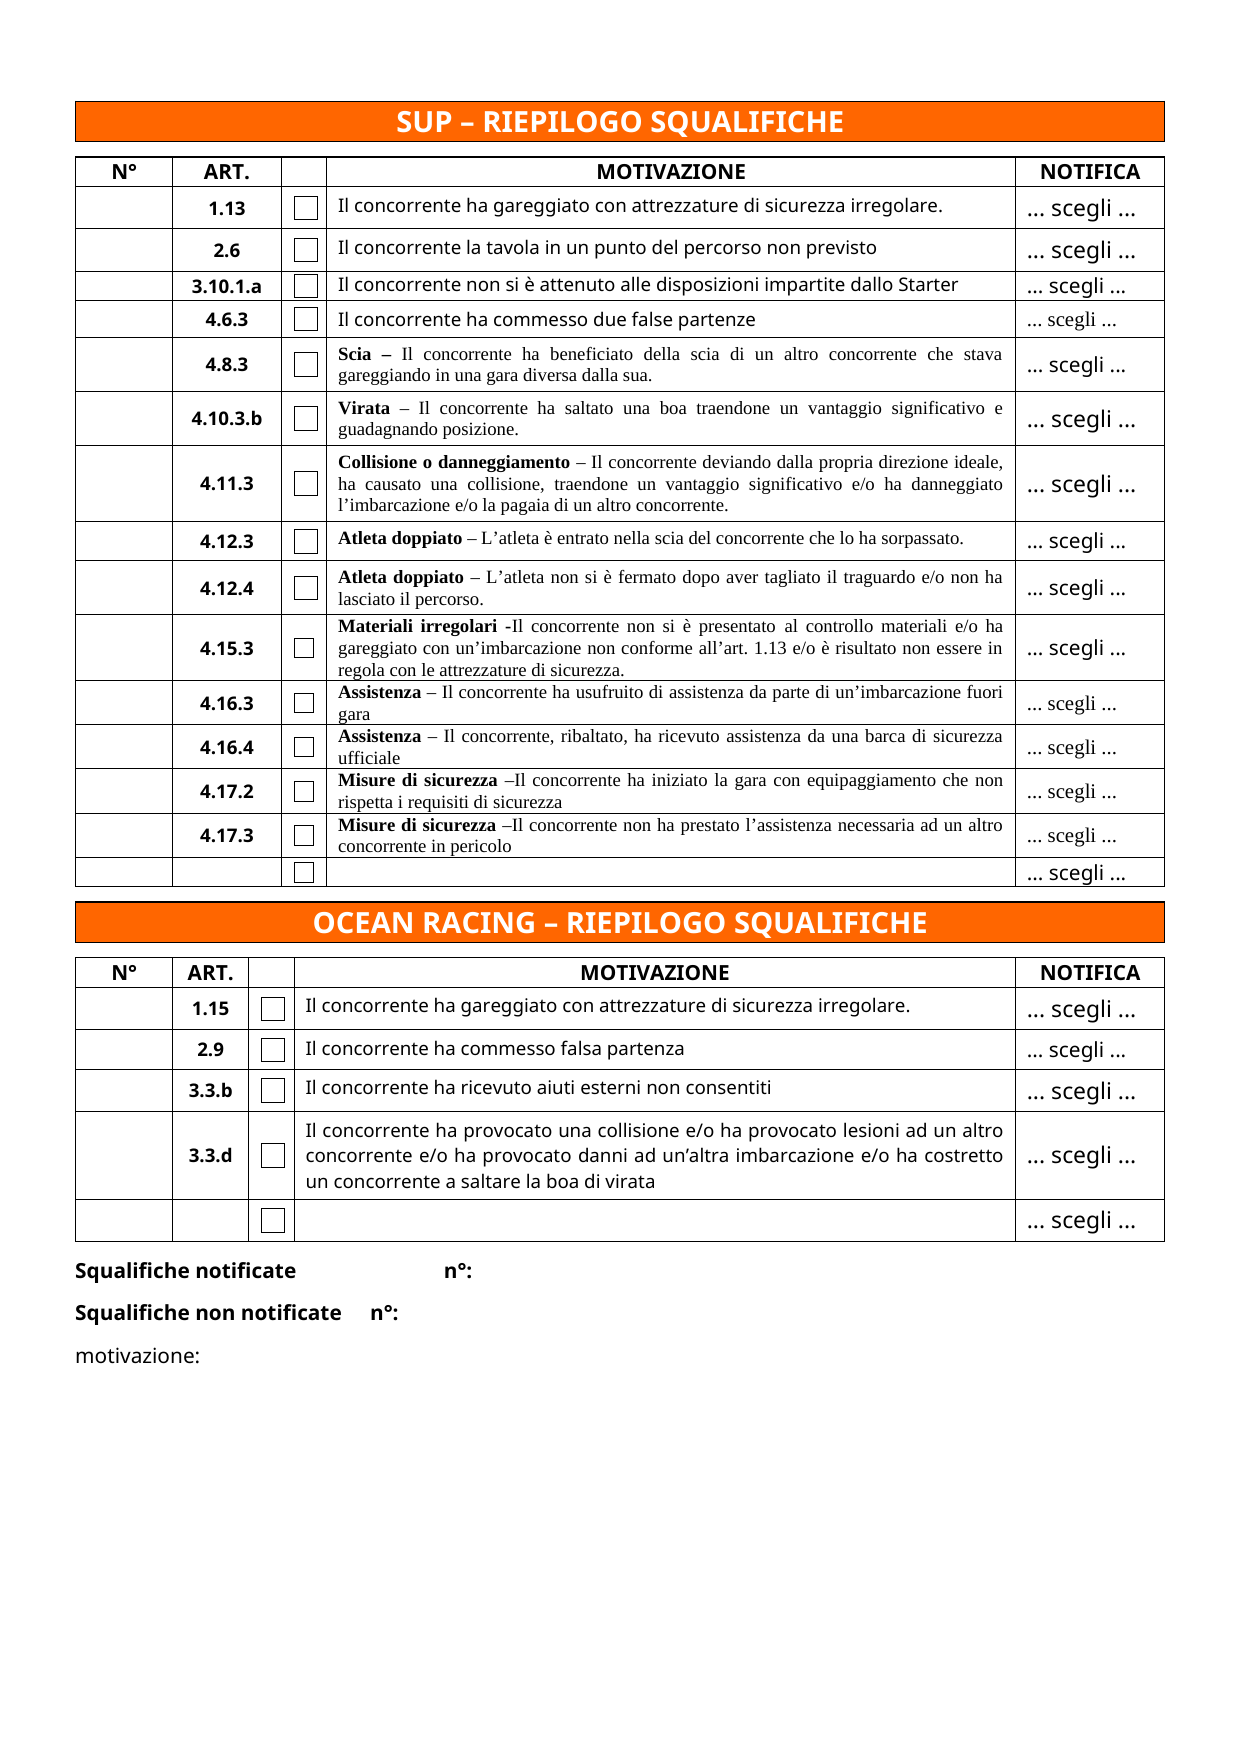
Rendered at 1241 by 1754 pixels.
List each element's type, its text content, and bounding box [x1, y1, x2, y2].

table_cell [282, 187, 326, 228]
table_header MOTIVAZIONE [327, 158, 1015, 186]
table_cell [1016, 858, 1164, 886]
table_cell Scia – Il concorrente ha beneficiato della scia di un altro concorrente che stava gareggiando in una gara diversa dalla sua. [327, 338, 1015, 391]
table_header N° [76, 158, 172, 186]
table_cell 4.16.3 [173, 681, 281, 724]
table_cell [1016, 301, 1164, 337]
table_cell [282, 615, 326, 680]
table_cell 3.3.b [173, 1070, 248, 1111]
table_cell [173, 858, 281, 886]
text Squalifiche notificate n°: [75, 1256, 1165, 1284]
table_cell Il concorrente ha gareggiato con attrezzature di sicurezza irregolare. [295, 988, 1015, 1029]
table_cell Il concorrente ha commesso due false partenze [327, 301, 1015, 337]
table_cell [249, 1112, 294, 1198]
table_cell [76, 187, 172, 228]
table_cell 4.10.3.b [173, 392, 281, 445]
table_cell [282, 858, 326, 886]
table_cell [327, 858, 1015, 886]
table_cell Il concorrente ha provocato una collisione e/o ha provocato lesioni ad un altro concorrente e/o ha provocato danni ad un’altra imbarcazione e/o ha costretto un concorrente a saltare la boa di virata [295, 1112, 1015, 1198]
table_cell 1.13 [173, 187, 281, 228]
table_cell 4.6.3 [173, 301, 281, 337]
table_cell [1016, 561, 1164, 614]
table_cell [76, 229, 172, 271]
table_cell 4.8.3 [173, 338, 281, 391]
table_cell [76, 522, 172, 560]
table_cell Atleta doppiato – L’atleta è entrato nella scia del concorrente che lo ha sorpassato. [327, 522, 1015, 560]
table_cell [249, 988, 294, 1029]
table_header NOTIFICA [1016, 158, 1164, 186]
table_cell [282, 725, 326, 768]
table_cell [76, 615, 172, 680]
table_cell 4.15.3 [173, 615, 281, 680]
table_cell [282, 446, 326, 521]
table_cell [76, 725, 172, 768]
table_cell 4.17.3 [173, 814, 281, 857]
table_cell 4.16.4 [173, 725, 281, 768]
table_header ART. [173, 958, 248, 987]
table_header SUP – RIEPILOGO SQUALIFICHE [76, 102, 1164, 141]
table_cell Assistenza – Il concorrente ha usufruito di assistenza da parte di un’imbarcazione fuori gara [327, 681, 1015, 724]
table_cell [1016, 814, 1164, 857]
table_cell [282, 272, 326, 300]
table_header NOTIFICA [1016, 958, 1164, 987]
table_cell [1016, 229, 1164, 271]
table_cell 4.12.3 [173, 522, 281, 560]
table_cell [76, 272, 172, 300]
table_cell [249, 1030, 294, 1068]
table_cell [282, 338, 326, 391]
table_cell [295, 1200, 1015, 1241]
table_cell [76, 1200, 172, 1241]
table_cell [1016, 272, 1164, 300]
table_header ART. [173, 158, 281, 186]
table_cell [76, 392, 172, 445]
table_cell [1016, 1112, 1164, 1198]
table_cell [249, 1200, 294, 1241]
table_header OCEAN RACING – RIEPILOGO SQUALIFICHE [76, 903, 1164, 942]
table_cell 4.11.3 [173, 446, 281, 521]
table_cell 4.12.4 [173, 561, 281, 614]
table_cell Il concorrente non si è attenuto alle disposizioni impartite dallo Starter [327, 272, 1015, 300]
table_cell [76, 301, 172, 337]
table_cell Misure di sicurezza –Il concorrente ha iniziato la gara con equipaggiamento che non rispetta i requisiti di sicurezza [327, 769, 1015, 812]
table_cell [282, 561, 326, 614]
table_cell [282, 392, 326, 445]
table_cell [76, 769, 172, 812]
table_cell [282, 681, 326, 724]
table_cell Collisione o danneggiamento – Il concorrente deviando dalla propria direzione ideale, ha causato una collisione, traendone un vantaggio significativo e/o ha danneggiato l’imbarcazione e/o la pagaia di un altro concorrente. [327, 446, 1015, 521]
table_cell Il concorrente ha gareggiato con attrezzature di sicurezza irregolare. [327, 187, 1015, 228]
table_cell [1016, 522, 1164, 560]
table_cell [282, 229, 326, 271]
table_cell [1016, 338, 1164, 391]
table_cell [76, 1112, 172, 1198]
table_cell [76, 988, 172, 1029]
table_cell [1016, 392, 1164, 445]
table_cell [76, 446, 172, 521]
table_cell [76, 1030, 172, 1068]
table_cell [76, 681, 172, 724]
table_cell [1016, 681, 1164, 724]
table_cell [1016, 769, 1164, 812]
table_cell Il concorrente la tavola in un punto del percorso non previsto [327, 229, 1015, 271]
table_cell [1016, 725, 1164, 768]
table_cell [1016, 615, 1164, 680]
table_header [282, 158, 326, 186]
table_cell [76, 1070, 172, 1111]
table_cell [282, 522, 326, 560]
table_cell [1016, 1200, 1164, 1241]
table_cell 1.15 [173, 988, 248, 1029]
table_cell [1016, 988, 1164, 1029]
table_cell Virata – Il concorrente ha saltato una boa traendone un vantaggio significativo e guadagnando posizione. [327, 392, 1015, 445]
table_cell 3.3.d [173, 1112, 248, 1198]
table_cell Materiali irregolari -Il concorrente non si è presentato al controllo materiali e/o ha gareggiato con un’imbarcazione non conforme all’art. 1.13 e/o è risultato non essere in regola con le attrezzature di sicurezza. [327, 615, 1015, 680]
table_cell Il concorrente ha ricevuto aiuti esterni non consentiti [295, 1070, 1015, 1111]
table_cell 3.10.1.a [173, 272, 281, 300]
table_cell [76, 814, 172, 857]
table_cell Atleta doppiato – L’atleta non si è fermato dopo aver tagliato il traguardo e/o non ha lasciato il percorso. [327, 561, 1015, 614]
table_cell [282, 301, 326, 337]
table_header MOTIVAZIONE [295, 958, 1015, 987]
table_cell [282, 814, 326, 857]
table_cell [282, 769, 326, 812]
table_cell [249, 1070, 294, 1111]
table_cell [173, 1200, 248, 1241]
table_cell 4.17.2 [173, 769, 281, 812]
table_cell [1016, 1030, 1164, 1068]
table_cell [76, 858, 172, 886]
table_cell [1016, 1070, 1164, 1111]
table_cell [1016, 187, 1164, 228]
table_cell 2.9 [173, 1030, 248, 1068]
table_cell 2.6 [173, 229, 281, 271]
text motivazione: [75, 1341, 1165, 1369]
table_cell [1016, 446, 1164, 521]
table_cell Il concorrente ha commesso falsa partenza [295, 1030, 1015, 1068]
table_cell [76, 338, 172, 391]
table_cell Assistenza – Il concorrente, ribaltato, ha ricevuto assistenza da una barca di sicurezza ufficiale [327, 725, 1015, 768]
table_cell Misure di sicurezza –Il concorrente non ha prestato l’assistenza necessaria ad un altro concorrente in pericolo [327, 814, 1015, 857]
table_header [249, 958, 294, 987]
text Squalifiche non notificate n°: [75, 1298, 1165, 1327]
table_cell [76, 561, 172, 614]
table_header N° [76, 958, 172, 987]
